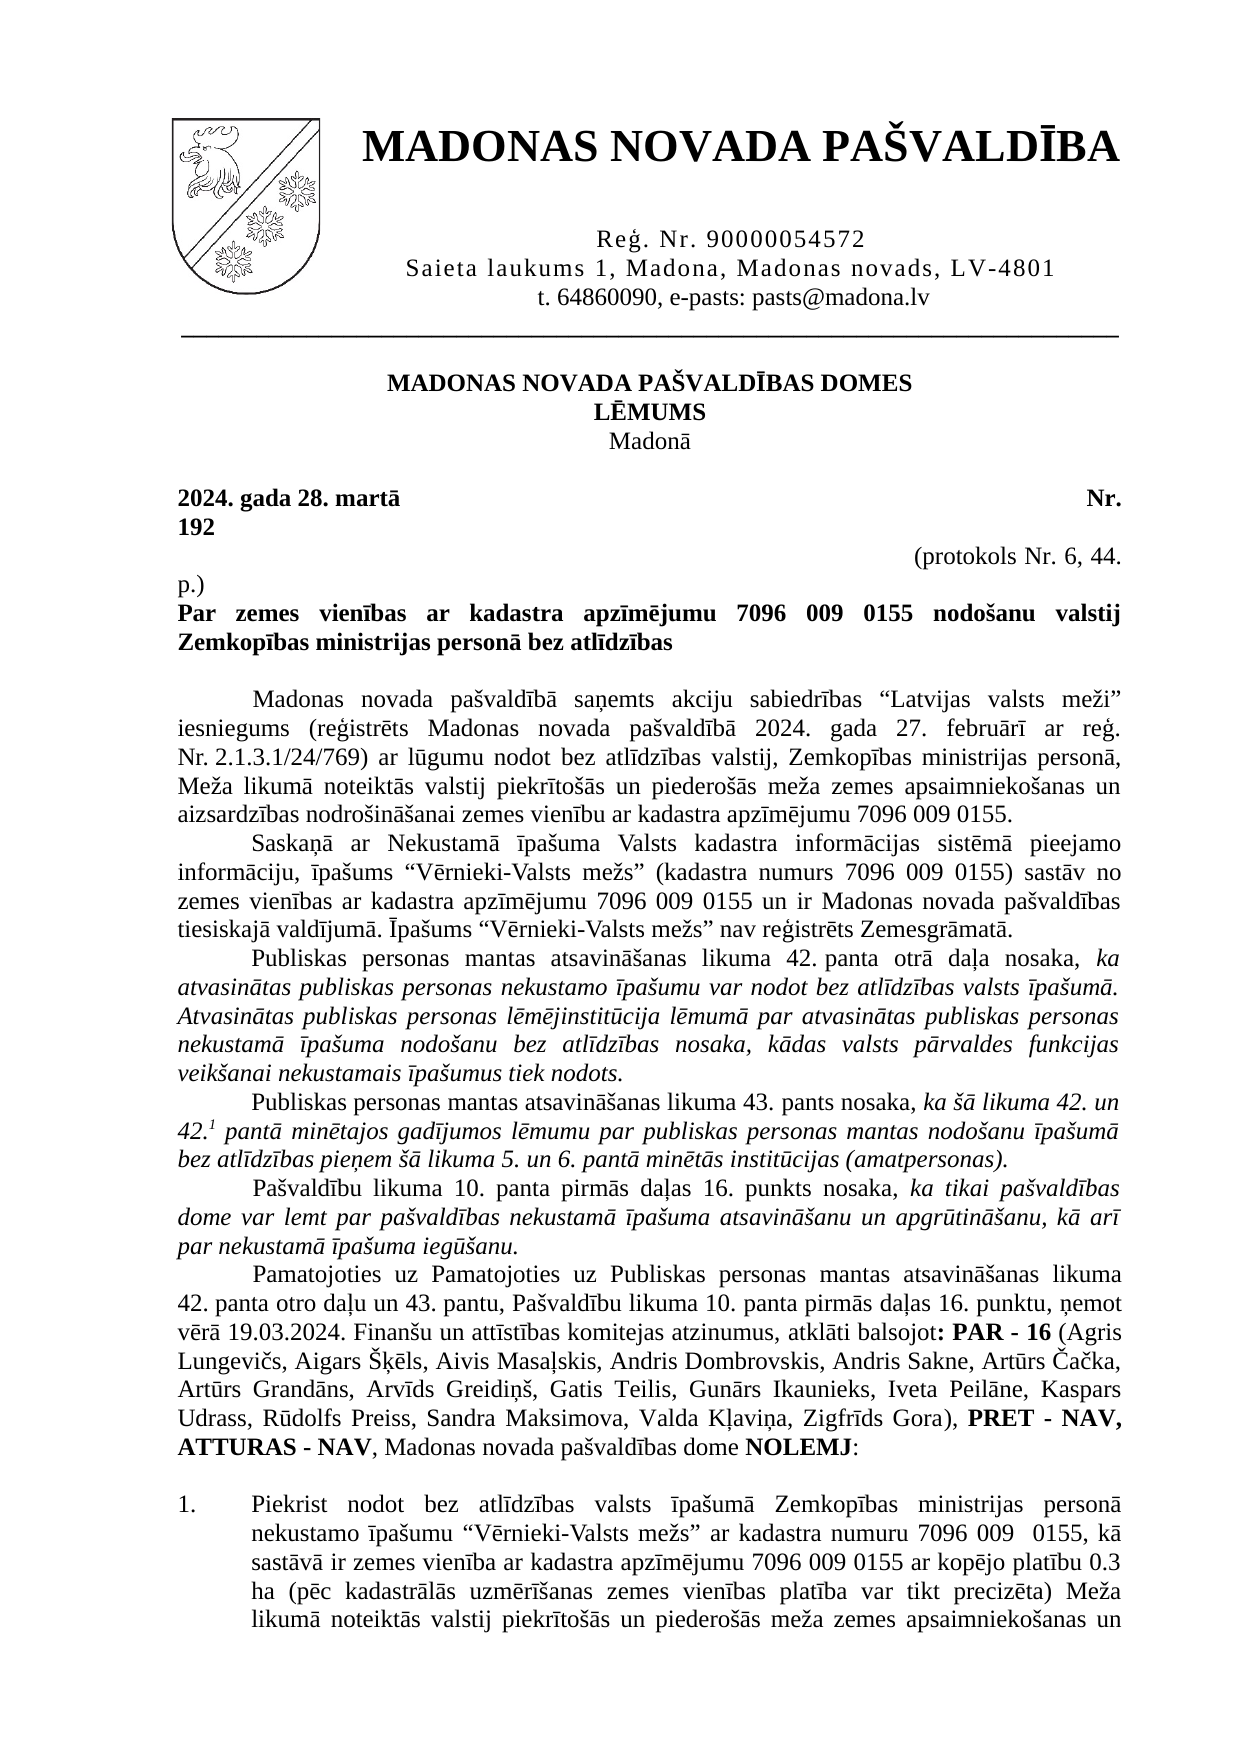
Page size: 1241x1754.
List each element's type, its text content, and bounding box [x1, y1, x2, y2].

text t. 64860090, e-pasts: pasts@madona.lv [177, 282, 1122, 311]
text Pamatojoties uz Pamatojoties uz Publiskas personas mantas atsavināšanas likuma 42. panta otro daļu un 43. pantu, Pašvaldību likuma 10. panta pirmās daļas 16. punktu, ņemot vērā 19.03.2024. Finanšu un attīstības komitejas atzinumus, atklāti balsojot: PAR - 16 (Agris Lungevičs, Aigars Šķēls, Aivis Masaļskis, Andris Dombrovskis, Andris Sakne, Artūrs Čačka, Artūrs Grandāns, Arvīds Greidiņš, Gatis Teilis, Gunārs Ikaunieks, Iveta Peilāne, Kaspars Udrass, Rūdolfs Preiss, Sandra Maksimova, Valda Kļaviņa, Zigfrīds Gora), PRET - NAV, ATTURAS - NAV, Madonas novada pašvaldības dome NOLEMJ: [177, 1259, 1122, 1461]
text (protokols Nr. 6, 44. p.) [177, 541, 1122, 598]
text ___________________________________________________________________________ [177, 311, 1122, 339]
text Madonas novada pašvaldībā saņemts akciju sabiedrības “Latvijas valsts meži” iesniegums (reģistrēts Madonas novada pašvaldībā 2024. gada 27. februārī ar reģ. Nr. 2.1.3.1/24/769) ar lūgumu nodot bez atlīdzības valstij, Zemkopības ministrijas personā, Meža likumā noteiktās valstij piekrītošās un piederošās meža zemes apsaimniekošanas un aizsardzības nodrošināšanai zemes vienību ar kadastra apzīmējumu 7096 009 0155. [177, 684, 1122, 828]
text Reģ. Nr. 90000054572 [321, 224, 1122, 253]
text MADONAS NOVADA PAŠVALDĪBAS DOMES [177, 368, 1122, 397]
text Publiskas personas mantas atsavināšanas likuma 43. pants nosaka, ka šā likuma 42. un 42.1 pantā minētajos gadījumos lēmumu par publiskas personas mantas nodošanu īpašumā bez atlīdzības pieņem šā likuma 5. un 6. pantā minētās institūcijas (amatpersonas). [177, 1087, 1122, 1173]
text Saskaņā ar Nekustamā īpašuma Valsts kadastra informācijas sistēmā pieejamo informāciju, īpašums “Vērnieki-Valsts mežs” (kadastra numurs 7096 009 0155) sastāv no zemes vienības ar kadastra apzīmējumu 7096 009 0155 un ir Madonas novada pašvaldības tiesiskajā valdījumā. Īpašums “Vērnieki-Valsts mežs” nav reģistrēts Zemesgrāmatā. [177, 828, 1122, 943]
text LĒMUMS [177, 397, 1122, 426]
text Par zemes vienības ar kadastra apzīmējumu 7096 009 0155 nodošanu valstij Zemkopības ministrijas personā bez atlīdzības [177, 598, 1122, 656]
text Saieta laukums 1, Madona, Madonas novads, LV-4801 [321, 253, 1122, 282]
text Madonā [177, 426, 1122, 454]
picture [171, 118, 321, 295]
text 2024. gada 28. martā Nr. 192 [177, 483, 1122, 541]
text Publiskas personas mantas atsavināšanas likuma 42. panta otrā daļa nosaka, ka atvasinātas publiskas personas nekustamo īpašumu var nodot bez atlīdzības valsts īpašumā. Atvasinātas publiskas personas lēmējinstitūcija lēmumā par atvasinātas publiskas personas nekustamā īpašuma nodošanu bez atlīdzības nosaka, kādas valsts pārvaldes funkcijas veikšanai nekustamais īpašumus tiek nodots. [177, 943, 1122, 1087]
text Pašvaldību likuma 10. panta pirmās daļas 16. punkts nosaka, ka tikai pašvaldības dome var lemt par pašvaldības nekustamā īpašuma atsavināšanu un apgrūtināšanu, kā arī par nekustamā īpašuma iegūšanu. [177, 1173, 1122, 1259]
text MADONAS NOVADA PAŠVALDĪBA [321, 118, 1122, 171]
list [177, 1489, 1122, 1633]
